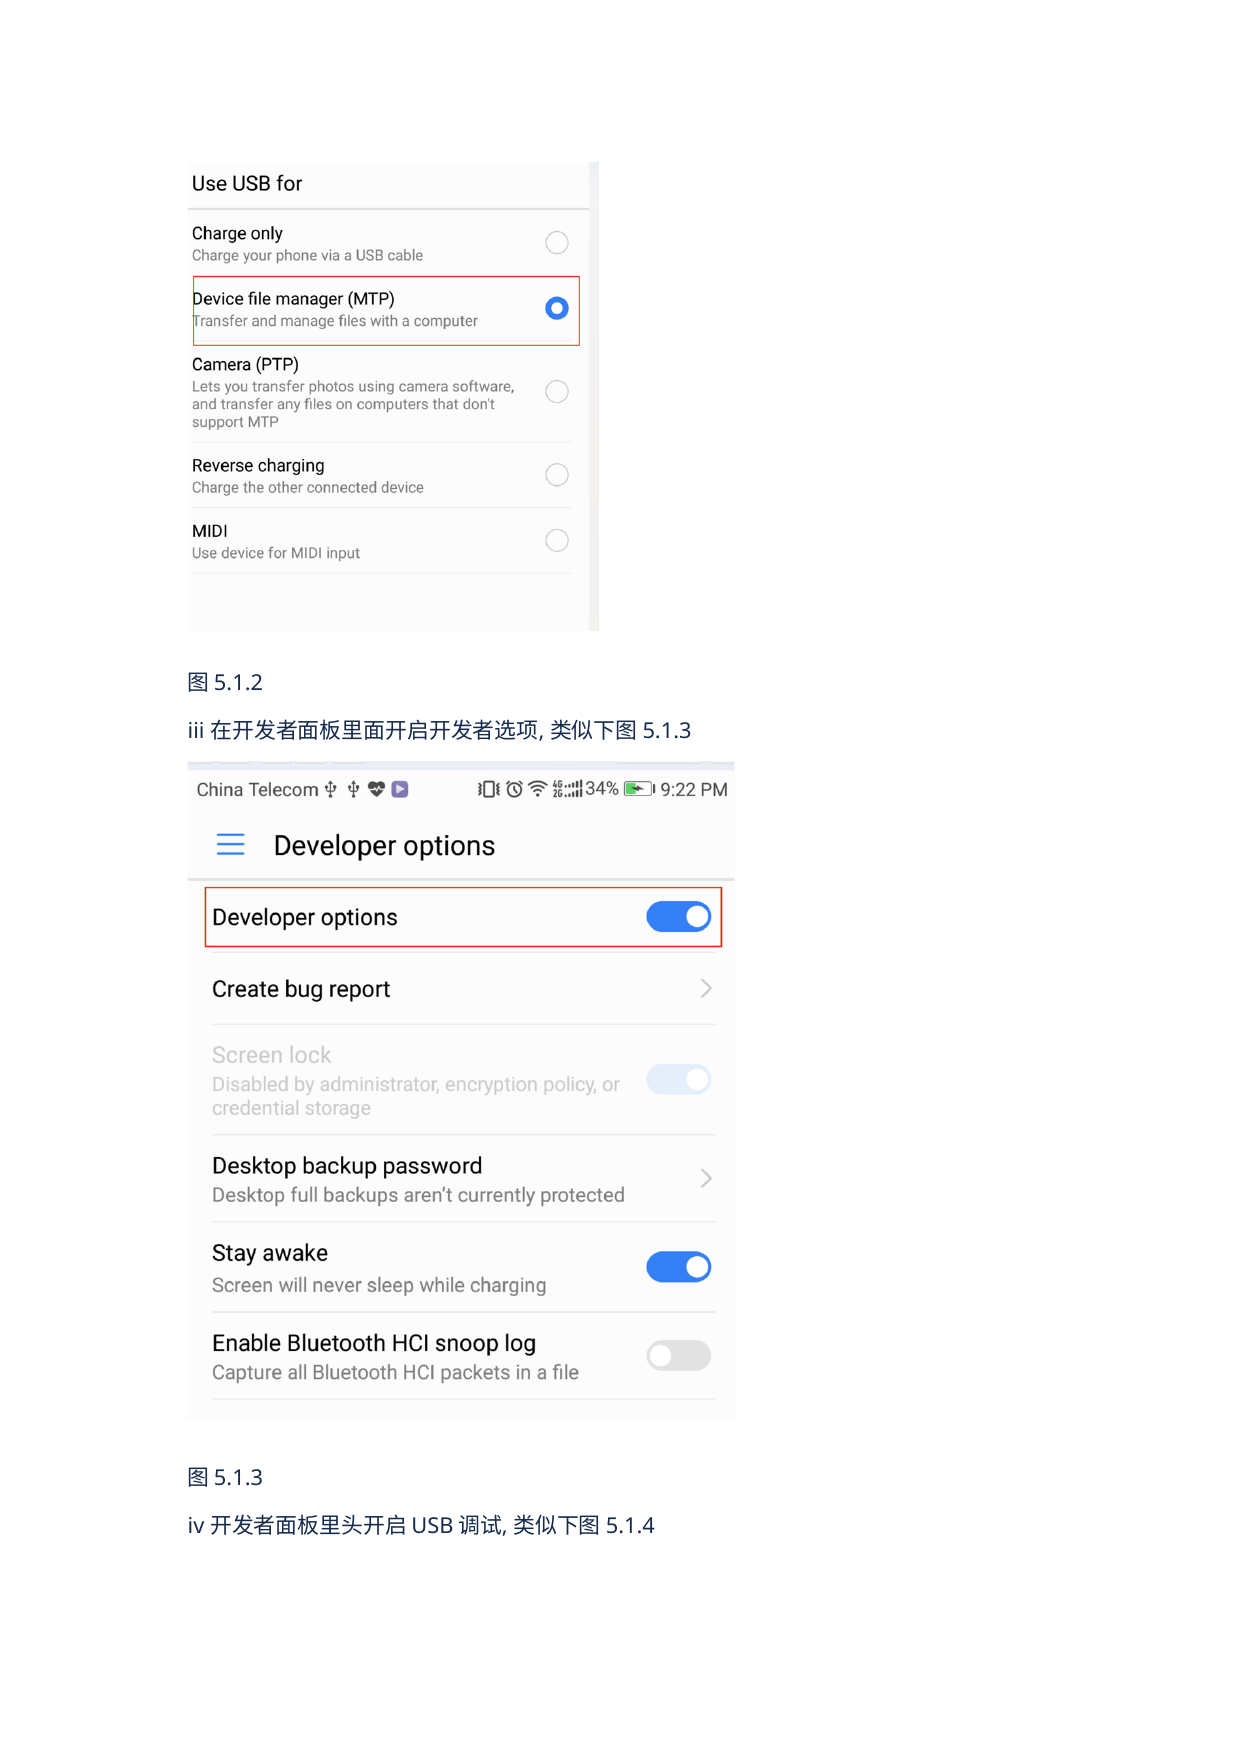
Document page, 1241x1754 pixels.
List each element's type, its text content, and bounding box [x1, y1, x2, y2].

picture [187, 761, 735, 1420]
picture [187, 162, 599, 631]
text 图5.1.3 [187, 1459, 1053, 1492]
text iv 开发者面板里头开启USB调试, 类似下图 5.1.4 [187, 1508, 1053, 1540]
text iii 在开发者面板里面开启开发者选项, 类似下图 5.1.3 [187, 713, 1053, 746]
text 图5.1.2 [187, 665, 1053, 698]
